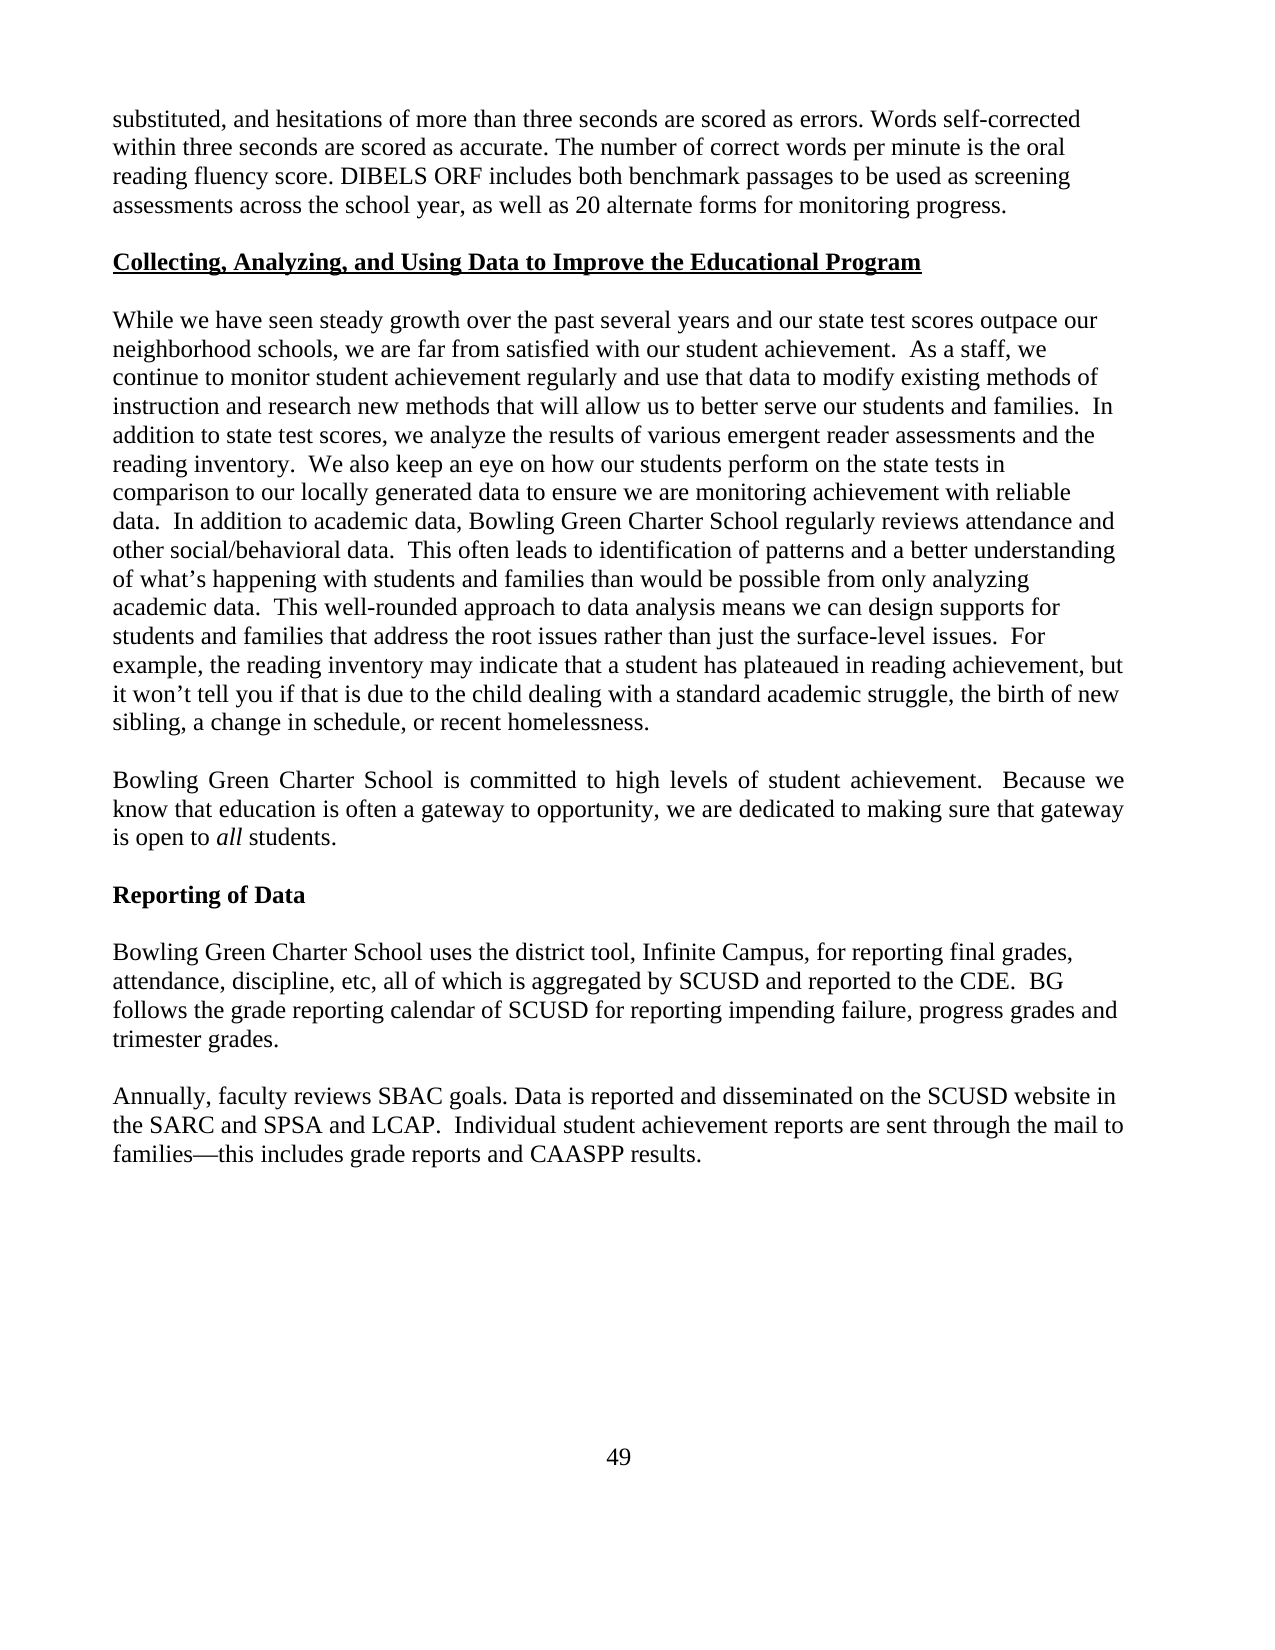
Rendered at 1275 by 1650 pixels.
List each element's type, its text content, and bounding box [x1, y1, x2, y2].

text Bowling Green Charter School is committed to high levels of student achievement. Because we know that education is often a gateway to opportunity, we are dedicated to making sure that gateway is open to all students. [112, 765, 1125, 851]
text Annually, faculty reviews SBAC goals. Data is reported and disseminated on the SCUSD website in the SARC and SPSA and LCAP. Individual student achievement reports are sent through the mail to families—this includes grade reports and CAASPP results. [112, 1081, 1125, 1167]
text While we have seen steady growth over the past several years and our state test scores outpace our neighborhood schools, we are far from satisfied with our student achievement. As a staff, we continue to monitor student achievement regularly and use that data to modify existing methods of instruction and research new methods that will allow us to better serve our students and families. In addition to state test scores, we analyze the results of various emergent reader assessments and the reading inventory. We also keep an eye on how our students perform on the state tests in comparison to our locally generated data to ensure we are monitoring achievement with reliable data. In addition to academic data, Bowling Green Charter School regularly reviews attendance and other social/behavioral data. This often leads to identification of patterns and a better understanding of what’s happening with students and families than would be possible from only analyzing academic data. This well-rounded approach to data analysis means we can design supports for students and families that address the root issues rather than just the surface-level issues. For example, the reading inventory may indicate that a student has plateaued in reading achievement, but it won’t tell you if that is due to the child dealing with a standard academic struggle, the birth of new sibling, a change in schedule, or recent homelessness. [112, 305, 1125, 736]
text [112, 104, 1125, 219]
text Reporting of Data [112, 880, 1125, 909]
text Bowling Green Charter School uses the district tool, Infinite Campus, for reporting final grades, attendance, discipline, etc, all of which is aggregated by SCUSD and reported to the CDE. BG follows the grade reporting calendar of SCUSD for reporting impending failure, progress grades and trimester grades. [112, 937, 1125, 1052]
text Collecting, Analyzing, and Using Data to Improve the Educational Program [112, 247, 1125, 276]
